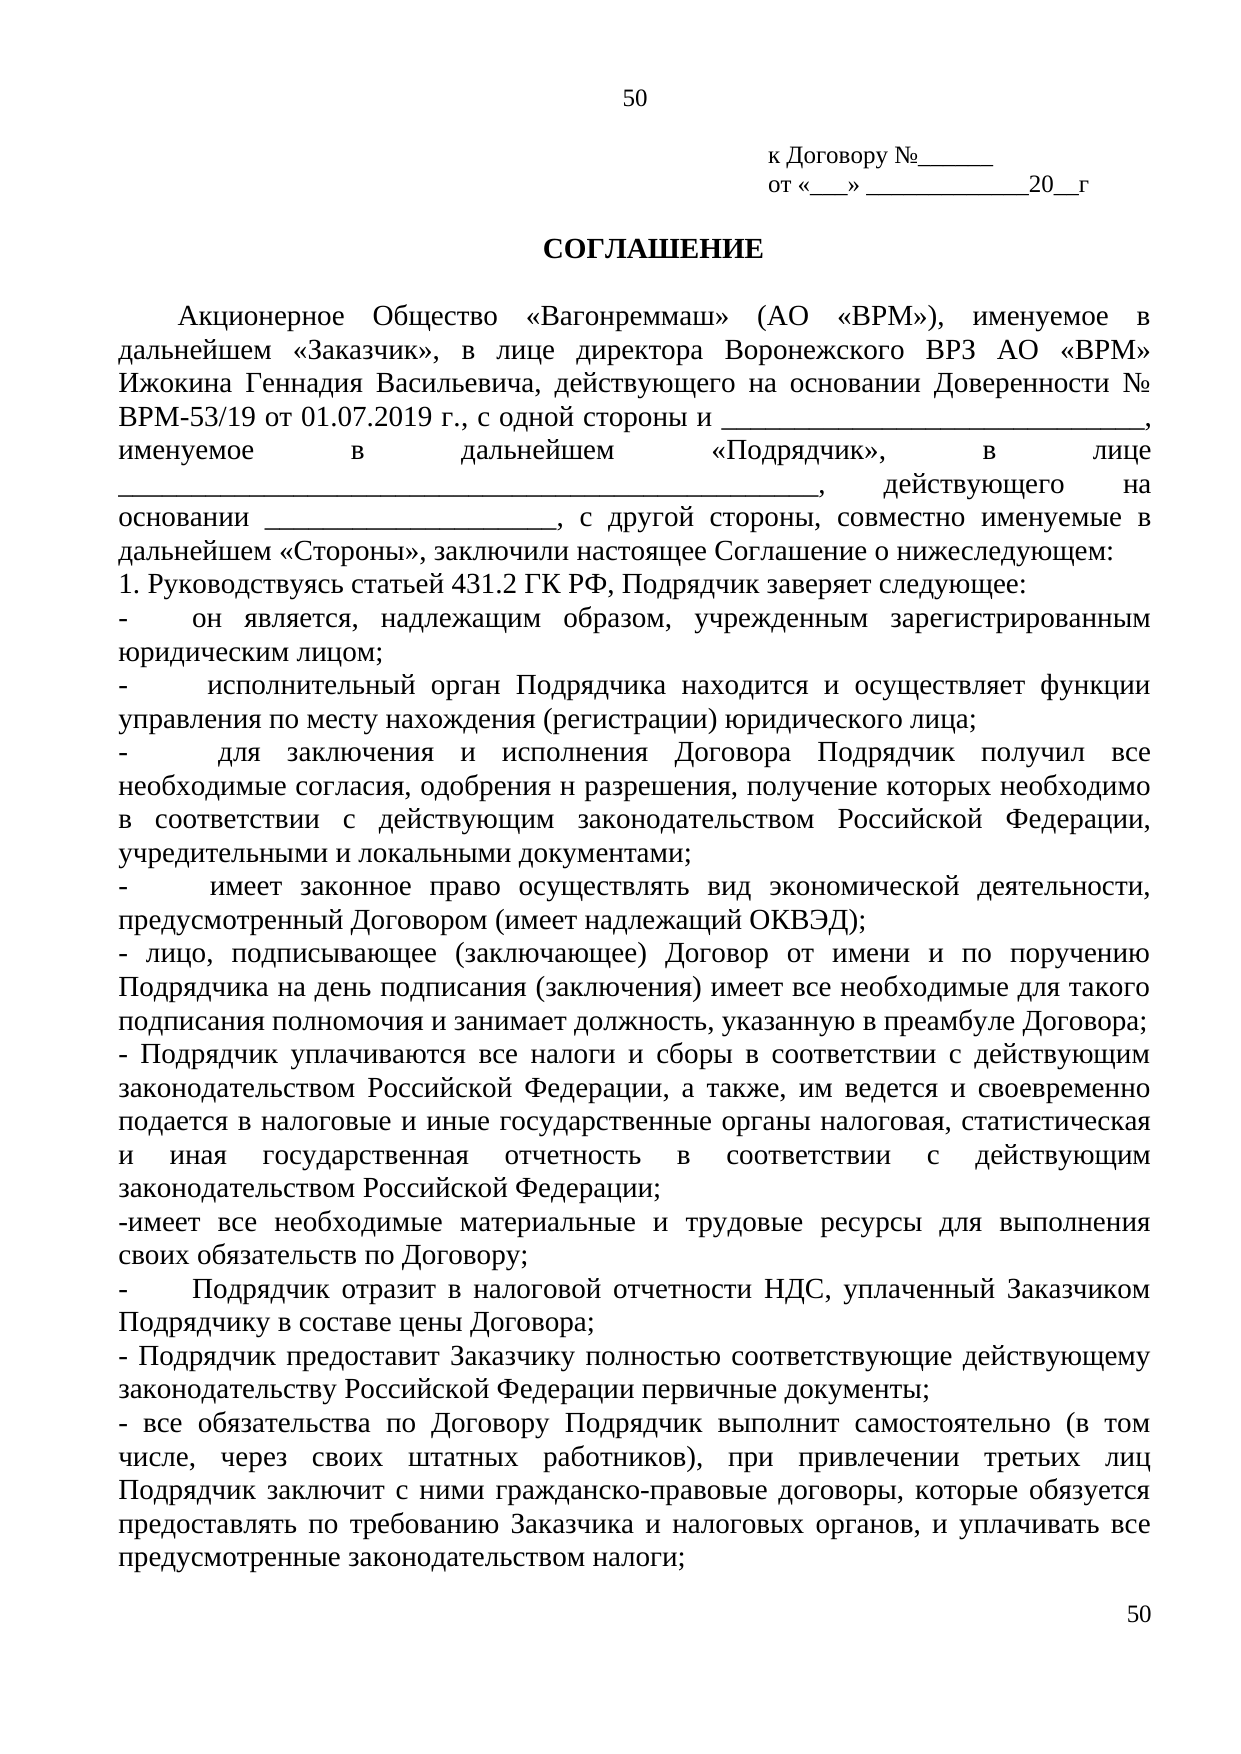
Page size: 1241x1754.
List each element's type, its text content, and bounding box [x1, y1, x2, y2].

list для заключения и исполнения Договора Подрядчик получил все необходимые согласия, одобрения н разрешения, получение которых необходимо в соответствии с действующим законодательством Российской Федерации, учредительными и локальными документами; [118, 734, 1152, 868]
text от «___» _____________20__г [118, 169, 1152, 198]
text - Подрядчик предоставит Заказчику полностью соответствующие действующему законодательству Российской Федерации первичные документы; [118, 1338, 1152, 1405]
text к Договору №______ [118, 140, 1152, 169]
text СОГЛАШЕНИЕ [118, 231, 1152, 265]
text 1. Руководствуясь статьей 431.2 ГК РФ, Подрядчик заверяет следующее: [118, 567, 1152, 600]
text - Подрядчик уплачиваются все налоги и сборы в соответствии с действующим законодательством Российской Федерации, а также, им ведется и своевременно подается в налоговые и иные государственные органы налоговая, статистическая и иная государственная отчетность в соответствии с действующим законодательством Российской Федерации; [118, 1036, 1152, 1204]
text -имеет все необходимые материальные и трудовые ресурсы для выполнения своих обязательств по Договору; [118, 1204, 1152, 1271]
text - лицо, подписывающее (заключающее) Договор от имени и по поручению Подрядчика на день подписания (заключения) имеет все необходимые для такого подписания полномочия и занимает должность, указанную в преамбуле Договора; [118, 936, 1152, 1036]
text Акционерное Общество «Вагонреммаш» (АО «ВРМ»), именуемое в дальнейшем «Заказчик», в лице директора Воронежского ВРЗ АО «ВРМ» Ижокина Геннадия Васильевича, действующего на основании Доверенности № ВРМ-53/19 от 01.07.2019 г., с одной стороны и _____________________________, именуемое в дальнейшем «Подрядчик», в лице ________________________________________________, действующего на основании ____________________, с другой стороны, совместно именуемые в дальнейшем «Стороны», заключили настоящее Соглашение о нижеследующем: [118, 298, 1152, 567]
list Подрядчик отразит в налоговой отчетности НДС, уплаченный Заказчиком Подрядчику в составе цены Договора; [118, 1271, 1152, 1338]
list имеет законное право осуществлять вид экономической деятельности, предусмотренный Договором (имеет надлежащий ОКВЭД); [118, 868, 1152, 936]
text - все обязательства по Договору Подрядчик выполнит самостоятельно (в том числе, через своих штатных работников), при привлечении третьих лиц Подрядчик заключит с ними гражданско-правовые договоры, которые обязуется предоставлять по требованию Заказчика и налоговых органов, и уплачивать все предусмотренные законодательством налоги; [118, 1405, 1152, 1573]
list он является, надлежащим образом, учрежденным зарегистрированным юридическим лицом; [118, 600, 1152, 667]
list исполнительный орган Подрядчика находится и осуществляет функции управления по месту нахождения (регистрации) юридического лица; [118, 667, 1152, 734]
